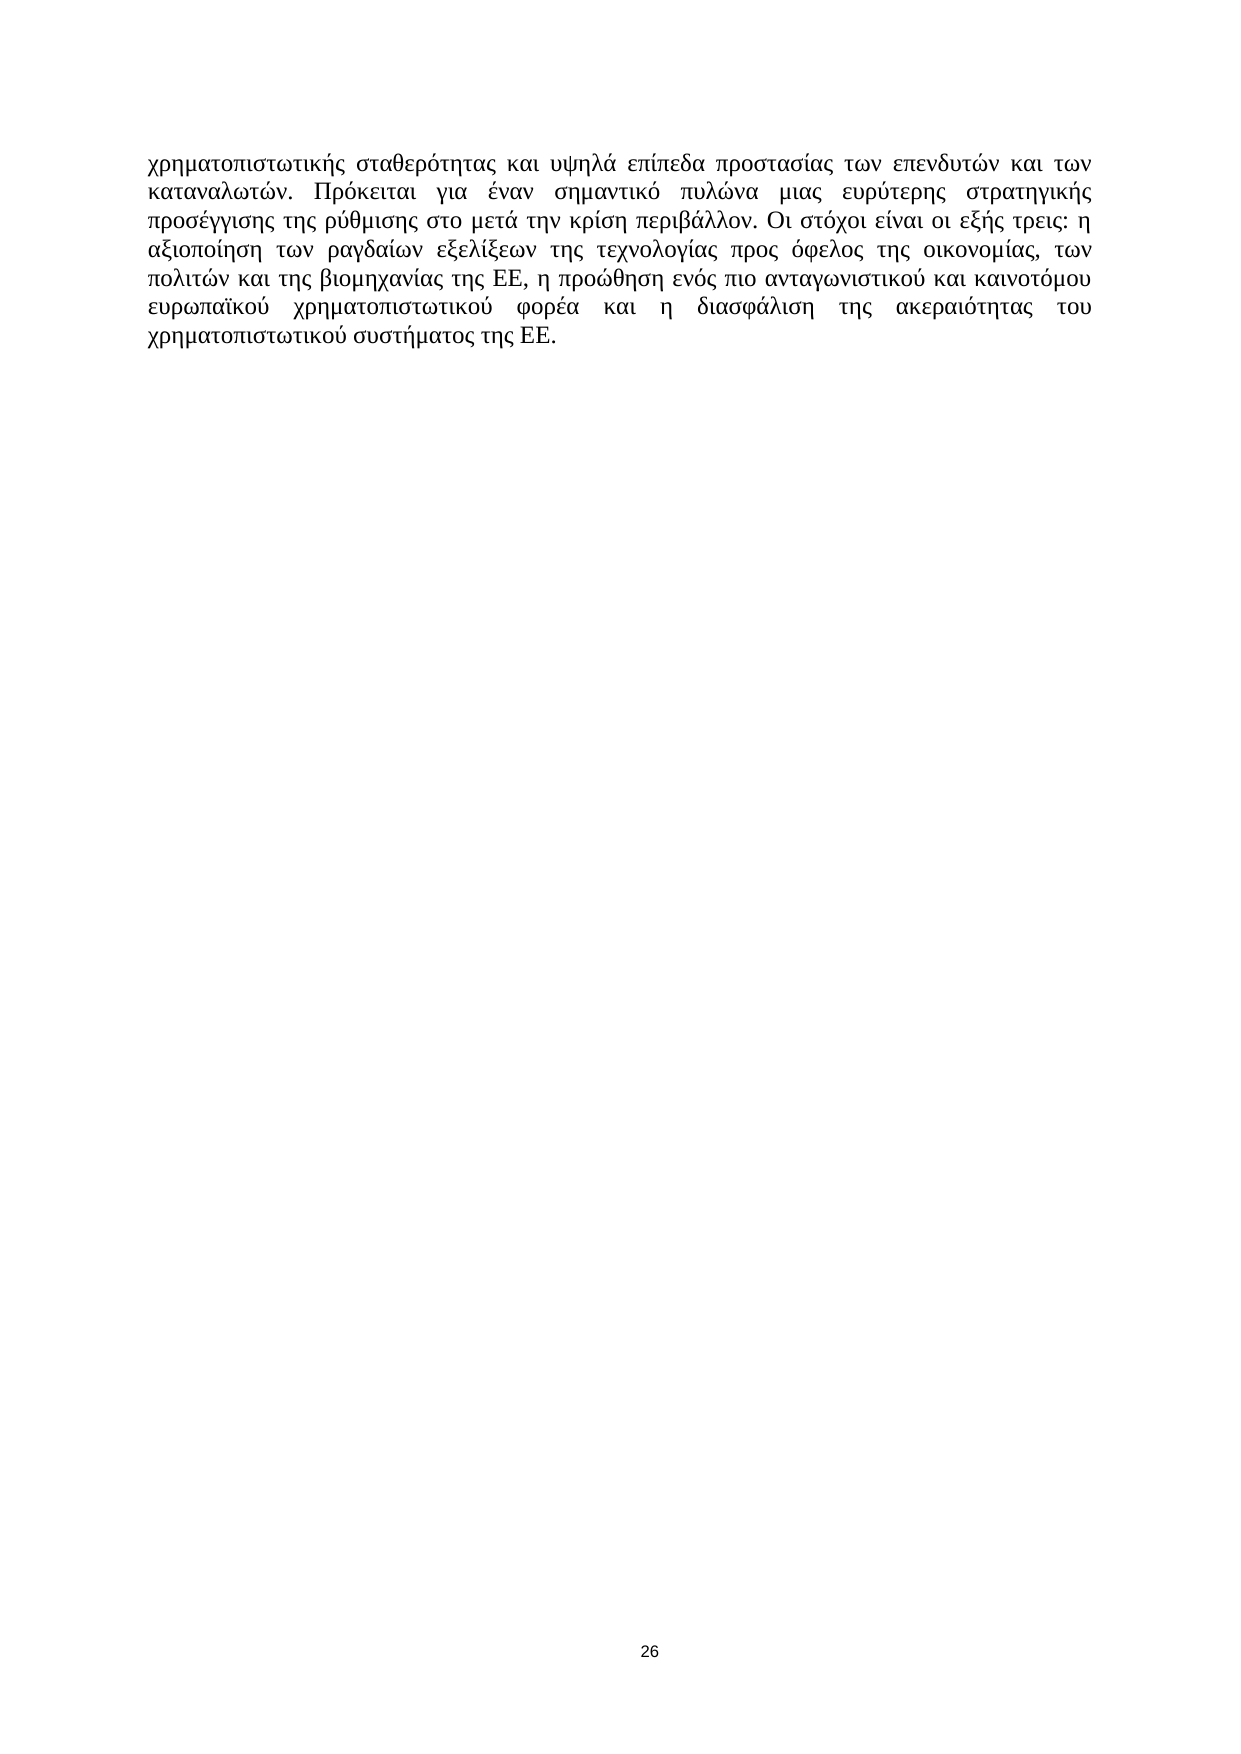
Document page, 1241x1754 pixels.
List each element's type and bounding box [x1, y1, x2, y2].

text [148, 148, 1093, 349]
